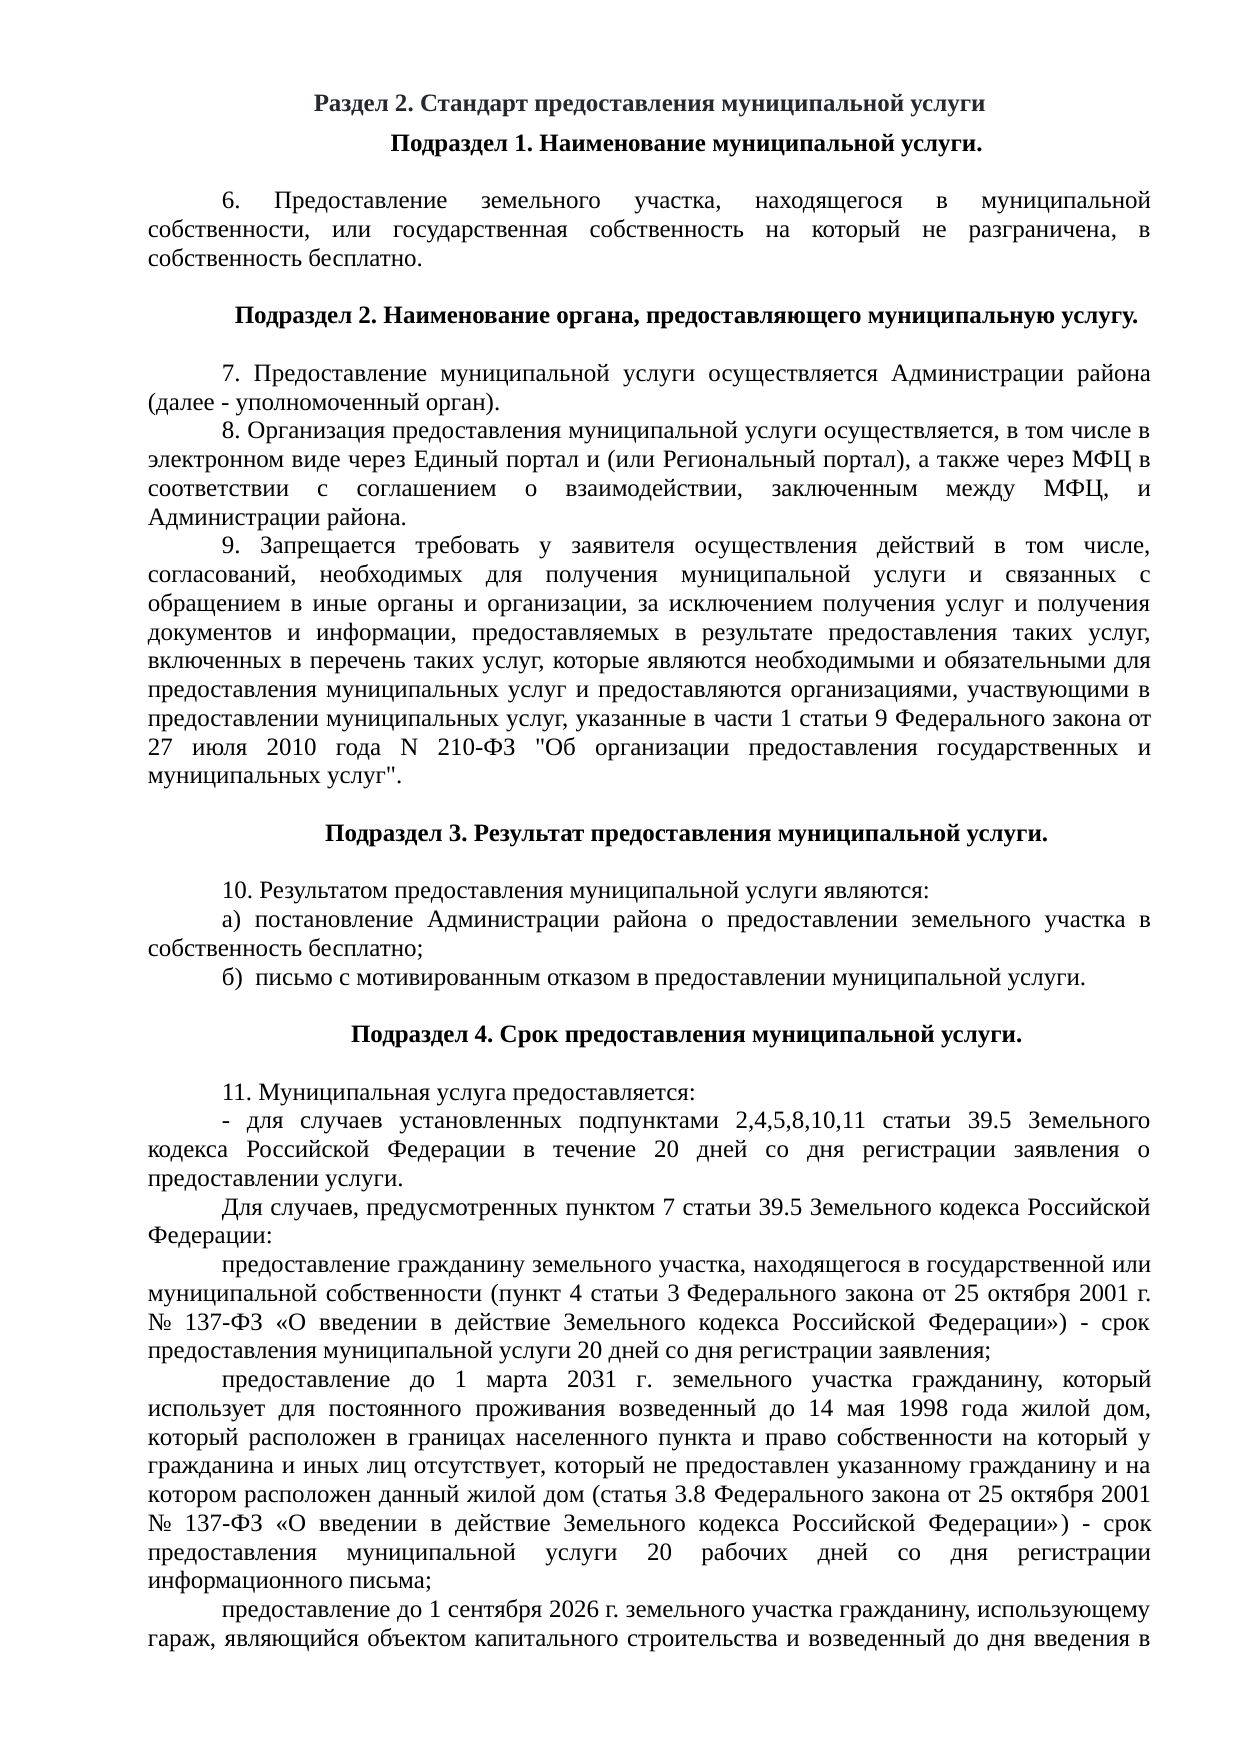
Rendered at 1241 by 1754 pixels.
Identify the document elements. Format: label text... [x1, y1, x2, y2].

text предоставление гражданину земельного участка, находящегося в государственной или муниципальной собственности (пункт 4 статьи 3 Федерального закона от 25 октября 2001 г. № 137-ФЗ «О введении в действие Земельного кодекса Российской Федерации») - срок предоставления муниципальной услуги 20 дней со дня регистрации заявления; [148, 1249, 1152, 1364]
text 9. Запрещается требовать у заявителя осуществления действий в том числе, согласований, необходимых для получения муниципальной услуги и связанных с обращением в иные органы и организации, за исключением получения услуг и получения документов и информации, предоставляемых в результате предоставления таких услуг, включенных в перечень таких услуг, которые являются необходимыми и обязательными для предоставления муниципальных услуг и предоставляются организациями, участвующими в предоставлении муниципальных услуг, указанные в части 1 статьи 9 Федерального закона от 27 июля 2010 года N 210-ФЗ "Об организации предоставления государственных и муниципальных услуг". [148, 530, 1152, 789]
text Подраздел 3. Результат предоставления муниципальной услуги. [148, 818, 1152, 847]
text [148, 1594, 1152, 1652]
text Подраздел 1. Наименование муниципальной услуги. [148, 128, 1152, 157]
text Для случаев, предусмотренных пунктом 7 статьи 39.5 Земельного кодекса Российской Федерации: [148, 1192, 1152, 1249]
text - для случаев установленных подпунктами 2,4,5,8,10,11 статьи 39.5 Земельного кодекса Российской Федерации в течение 20 дней со дня регистрации заявления о предоставлении услуги. [148, 1105, 1152, 1192]
text 7. Предоставление муниципальной услуги осуществляется Администрации района (далее - уполномоченный орган). [148, 358, 1152, 415]
text Раздел 2. Стандарт предоставления муниципальной услуги [148, 88, 1152, 117]
text 10. Результатом предоставления муниципальной услуги являются: [148, 875, 1152, 904]
text Подраздел 2. Наименование органа, предоставляющего муниципальную услугу. [148, 300, 1152, 329]
text б) письмо с мотивированным отказом в предоставлении муниципальной услуги. [148, 962, 1152, 990]
text а) постановление Администрации района о предоставлении земельного участка в собственность бесплатно; [148, 904, 1152, 962]
text 8. Организация предоставления муниципальной услуги осуществляется, в том числе в электронном виде через Единый портал и (или Региональный портал), а также через МФЦ в соответствии с соглашением о взаимодействии, заключенным между МФЦ, и Администрации района. [148, 415, 1152, 530]
text 11. Муниципальная услуга предоставляется: [148, 1077, 1152, 1105]
text предоставление до 1 марта 2031 г. земельного участка гражданину, который использует для постоянного проживания возведенный до 14 мая 1998 года жилой дом, который расположен в границах населенного пункта и право собственности на который у гражданина и иных лиц отсутствует, который не предоставлен указанному гражданину и на котором расположен данный жилой дом (статья 3.8 Федерального закона от 25 октября 2001 № 137-ФЗ «О введении в действие Земельного кодекса Российской Федерации») - срок предоставления муниципальной услуги 20 рабочих дней со дня регистрации информационного письма; [148, 1364, 1152, 1594]
text 6. Предоставление земельного участка, находящегося в муниципальной собственности, или государственная собственность на который не разграничена, в собственность бесплатно. [148, 185, 1152, 272]
text Подраздел 4. Срок предоставления муниципальной услуги. [148, 1019, 1152, 1048]
